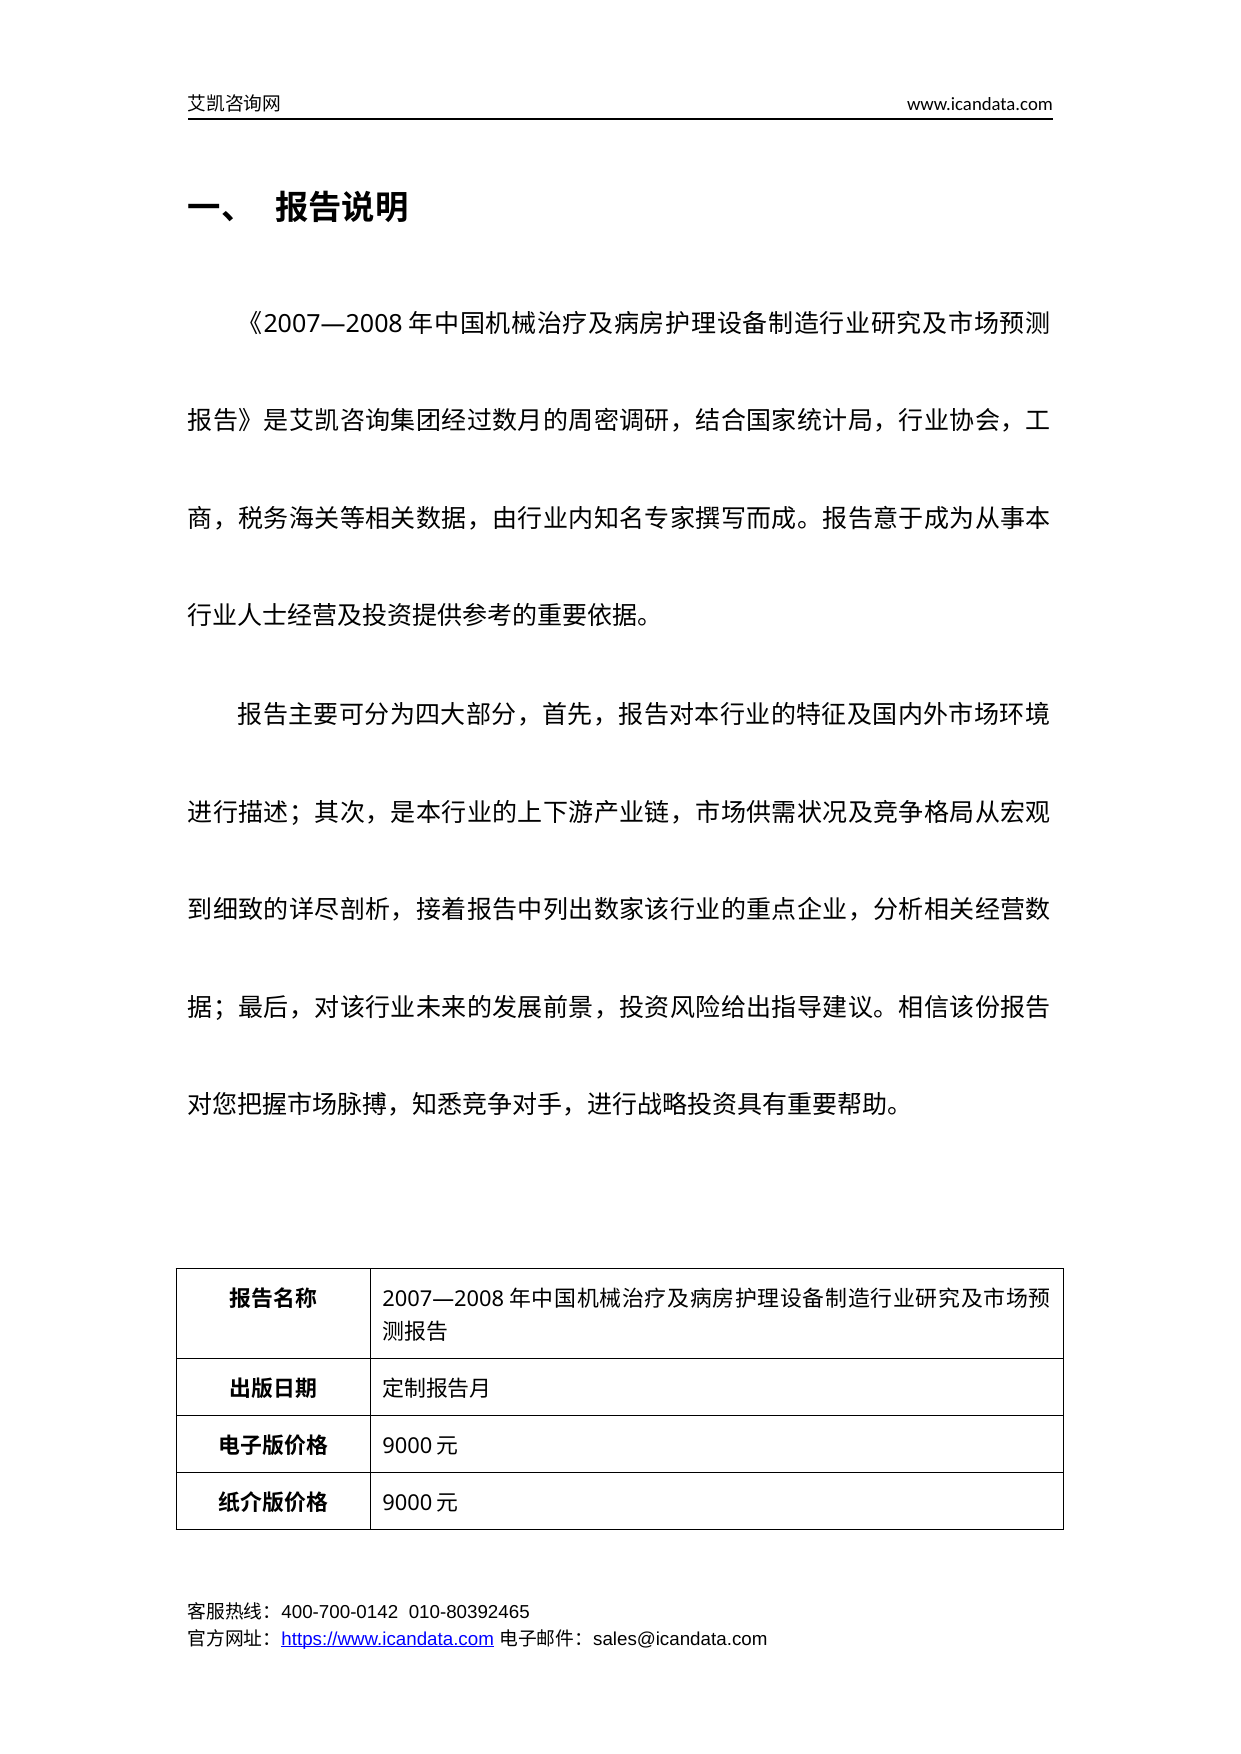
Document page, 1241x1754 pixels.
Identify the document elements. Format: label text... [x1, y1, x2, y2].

table_header 报告名称 [177, 1269, 370, 1358]
table_header 2007—2008年中国机械治疗及病房护理设备制造行业研究及市场预测报告 [371, 1269, 1063, 1358]
table_cell 纸介版价格 [177, 1473, 370, 1529]
table_cell 出版日期 [177, 1359, 370, 1415]
text 《2007—2008年中国机械治疗及病房护理设备制造行业研究及市场预测报告》是艾凯咨询集团经过数月的周密调研，结合国家统计局，行业协会，工商，税务海关等相关数据，由行业内知名专家撰写而成。报告意于成为从事本行业人士经营及投资提供参考的重要依据。 [187, 289, 1053, 646]
table_cell 9000元 [371, 1473, 1063, 1529]
table_cell 电子版价格 [177, 1416, 370, 1472]
table_cell 定制报告月 [371, 1359, 1063, 1415]
text 报告主要可分为四大部分，首先，报告对本行业的特征及国内外市场环境进行描述；其次，是本行业的上下游产业链，市场供需状况及竞争格局从宏观到细致的详尽剖析，接着报告中列出数家该行业的重点企业，分析相关经营数据；最后，对该行业未来的发展前景，投资风险给出指导建议。相信该份报告对您把握市场脉搏，知悉竞争对手，进行战略投资具有重要帮助。 [187, 681, 1053, 1136]
subtitle 报告说明 [187, 172, 1053, 237]
table_cell 9000元 [371, 1416, 1063, 1472]
